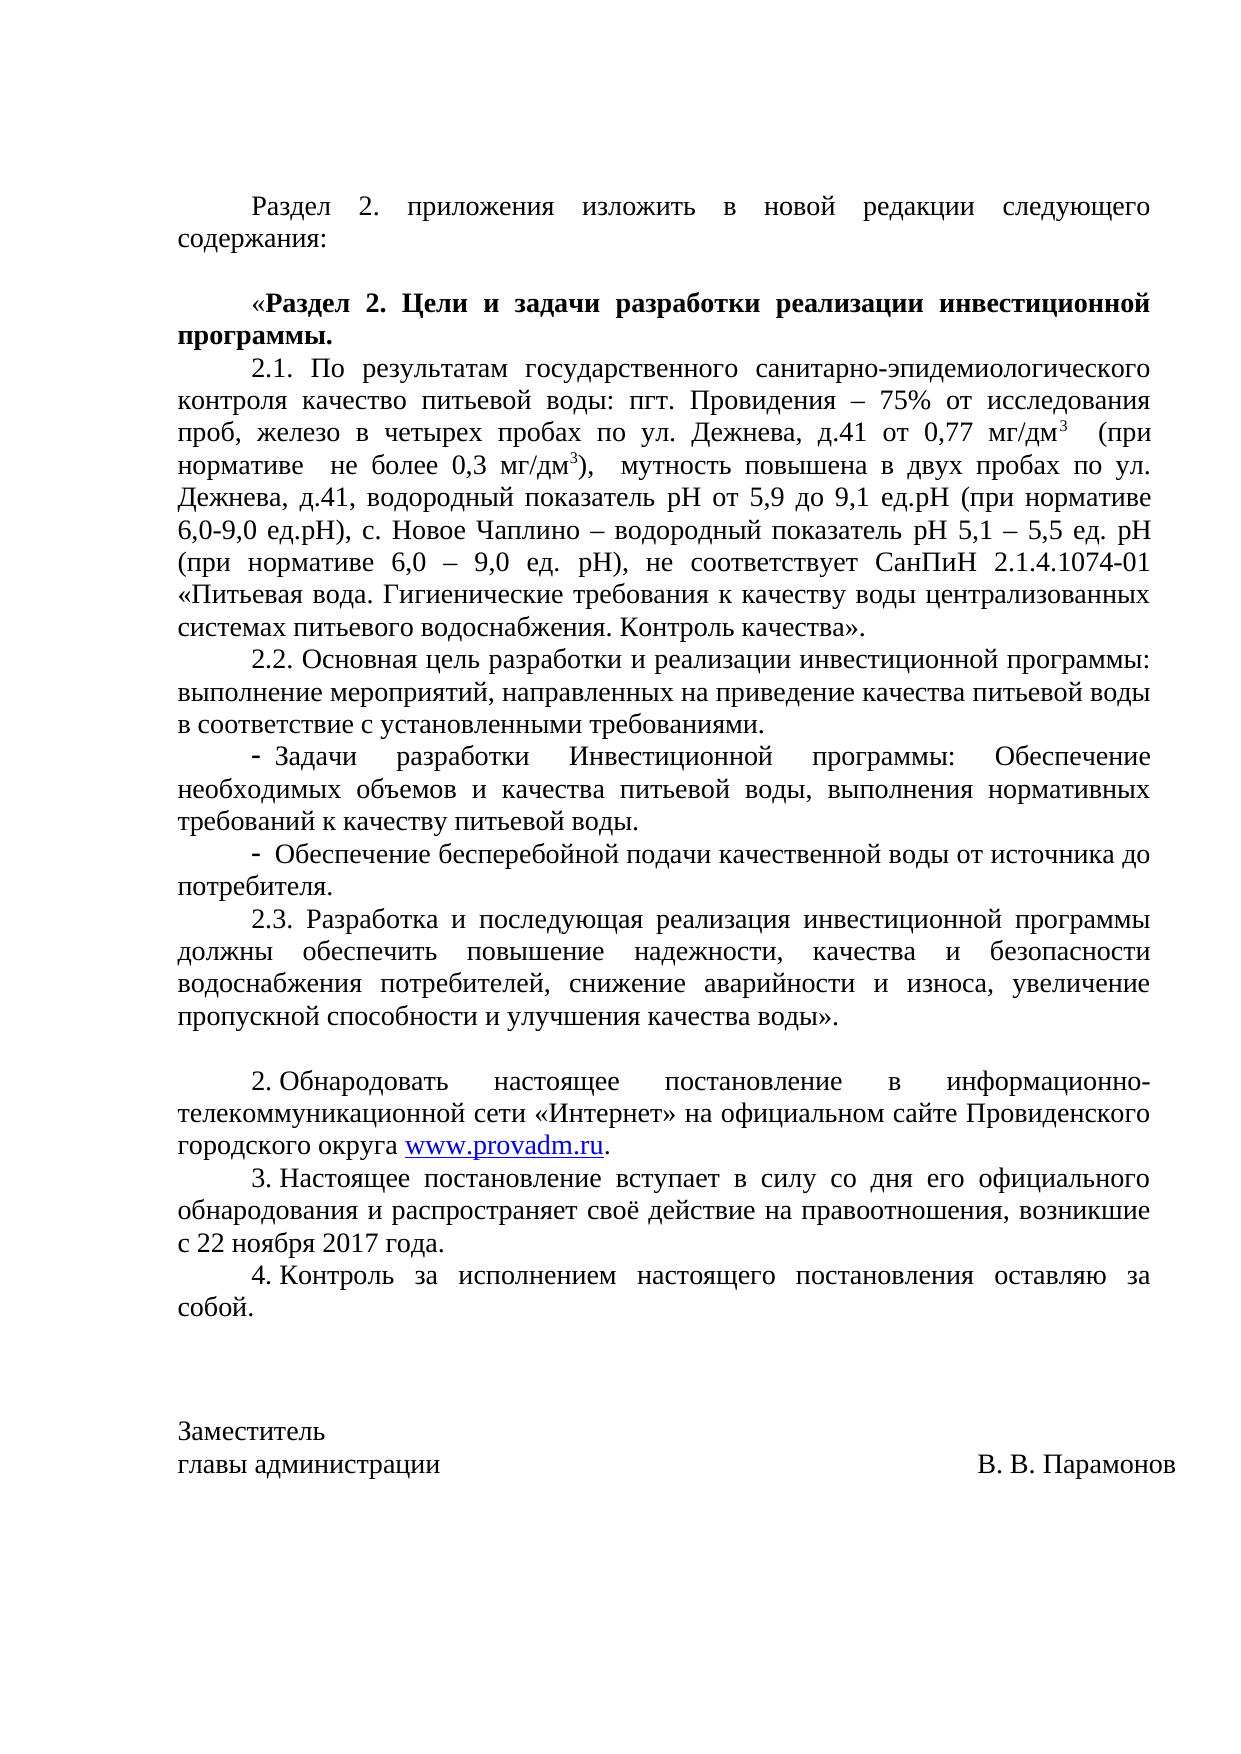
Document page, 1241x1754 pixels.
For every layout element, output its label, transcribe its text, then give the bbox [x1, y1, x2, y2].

text 2.3. Разработка и последующая реализация инвестиционной программы должны обеспечить повышение надежности, качества и безопасности водоснабжения потребителей, снижение аварийности и износа, увеличение пропускной способности и улучшения качества воды». [177, 902, 1152, 1031]
table_header Заместитель главы администрации [166, 1415, 531, 1479]
list Контроль за исполнением настоящего постановления оставляю за собой. [177, 1258, 1152, 1323]
text Раздел 2. приложения изложить в новой редакции следующего содержания: [177, 189, 1152, 253]
list Настоящее постановление вступает в силу со дня его официального обнародования и распространяет своё действие на правоотношения, возникшие с 22 ноября 2017 года. [177, 1161, 1152, 1258]
text «Раздел 2. Цели и задачи разработки реализации инвестиционной программы. [177, 286, 1152, 351]
text 2.2. Основная цель разработки и реализации инвестиционной программы: выполнение мероприятий, направленных на приведение качества питьевой воды в соответствие с установленными требованиями. [177, 642, 1152, 739]
list Обеспечение бесперебойной подачи качественной воды от источника до потребителя. [177, 837, 1152, 902]
list Задачи разработки Инвестиционной программы: Обеспечение необходимых объемов и качества питьевой воды, выполнения нормативных требований к качеству питьевой воды. [177, 739, 1152, 837]
text 2.1. По результатам государственного санитарно-эпидемиологического контроля качество питьевой воды: пгт. Провидения – 75% от исследования проб, железо в четырех пробах по ул. Дежнева, д.41 от 0,77 мг/дм3 (при нормативе не более 0,3 мг/дм3), мутность повышена в двух пробах по ул. Дежнева, д.41, водородный показатель pH от 5,9 до 9,1 ед.pH (при нормативе 6,0-9,0 ед.pH), с. Новое Чаплино – водородный показатель pH 5,1 – 5,5 ед. pH (при нормативе 6,0 – 9,0 ед. pH), не соответствует СанПиН 2.1.4.1074-01 «Питьевая вода. Гигиенические требования к качеству воды централизованных системах питьевого водоснабжения. Контроль качества». [177, 351, 1152, 642]
list Обнародовать настоящее постановление в информационно-телекоммуникационной сети «Интернет» на официальном сайте Провиденского городского округа www.provadm.ru. [177, 1064, 1152, 1161]
table_header В. В. Парамонов [531, 1415, 1187, 1479]
